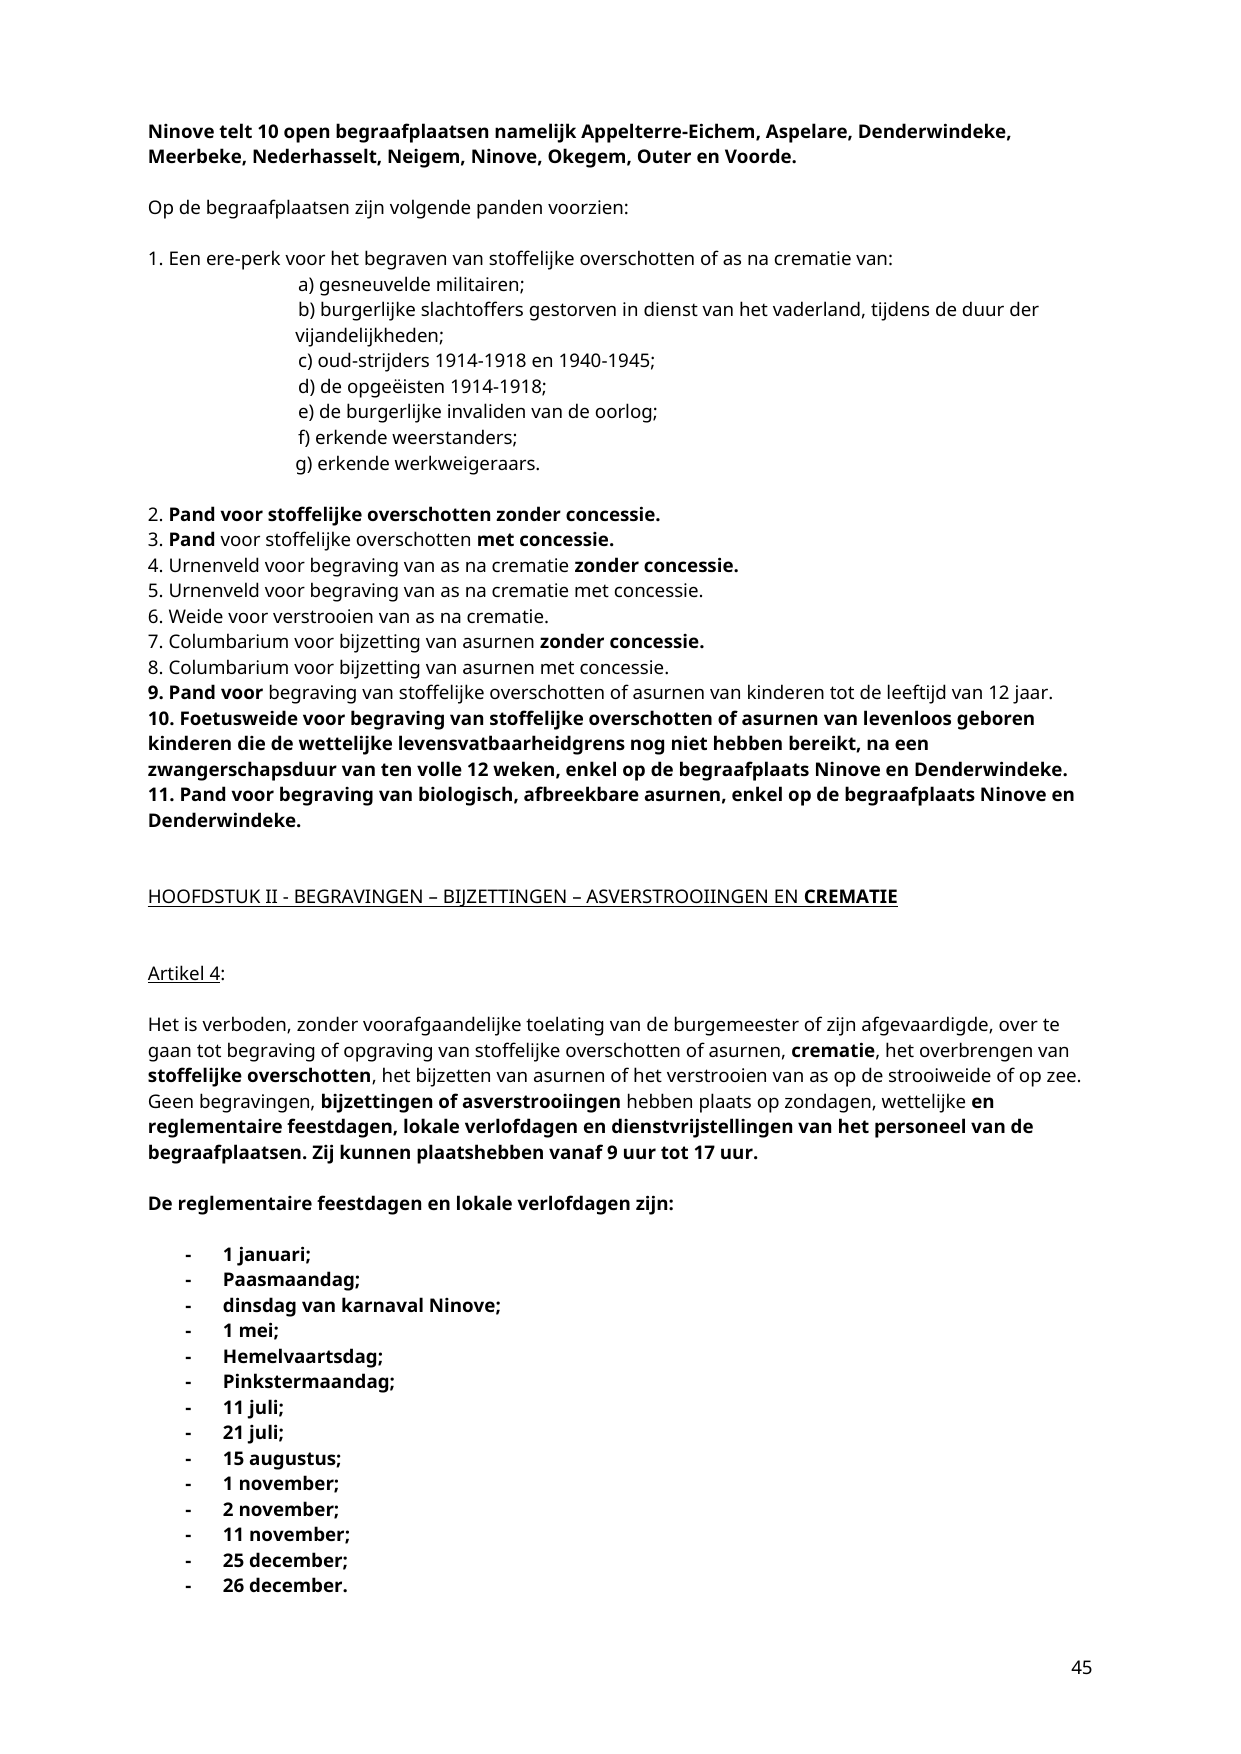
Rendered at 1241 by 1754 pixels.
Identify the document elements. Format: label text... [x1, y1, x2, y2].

list Pinkstermaandag; [185, 1369, 1092, 1394]
text 3. Pand voor stoffelijke overschotten met concessie. [148, 526, 1092, 552]
list Hemelvaartsdag; [185, 1343, 1092, 1369]
text e) de burgerlijke invaliden van de oorlog; [148, 399, 1092, 424]
text d) de opgeëisten 1914-1918; [148, 373, 1092, 399]
list 2 november; [185, 1496, 1092, 1522]
text 4. Urnenveld voor begraving van as na crematie zonder concessie. [148, 552, 1092, 577]
text HOOFDSTUK II - BEGRAVINGEN – BIJZETTINGEN – ASVERSTROOIINGEN EN CREMATIE [148, 884, 1092, 909]
list 1 mei; [185, 1318, 1092, 1343]
list 11 november; [185, 1522, 1092, 1547]
list 26 december. [185, 1573, 1092, 1598]
text 10. Foetusweide voor begraving van stoffelijke overschotten of asurnen van levenloos geboren kinderen die de wettelijke levensvatbaarheidgrens nog niet hebben bereikt, na een zwangerschapsduur van ten volle 12 weken, enkel op de begraafplaats Ninove en Denderwindeke. [148, 705, 1092, 782]
list 11 juli; [185, 1394, 1092, 1420]
text De reglementaire feestdagen en lokale verlofdagen zijn: [148, 1190, 1092, 1216]
text 1. Een ere-perk voor het begraven van stoffelijke overschotten of as na crematie van: a) gesneuvelde militairen; [148, 246, 1092, 297]
text f) erkende weerstanders; [148, 424, 1092, 450]
text 11. Pand voor begraving van biologisch, afbreekbare asurnen, enkel op de begraafplaats Ninove en Denderwindeke. [148, 782, 1092, 833]
text Ninove telt 10 open begraafplaatsen namelijk Appelterre-Eichem, Aspelare, Denderwindeke, Meerbeke, Nederhasselt, Neigem, Ninove, Okegem, Outer en Voorde. [148, 118, 1092, 169]
text 9. Pand voor begraving van stoffelijke overschotten of asurnen van kinderen tot de leeftijd van 12 jaar. [148, 679, 1092, 705]
list 1 november; [185, 1471, 1092, 1496]
text b) burgerlijke slachtoffers gestorven in dienst van het vaderland, tijdens de duur der vijandelijkheden; [295, 297, 1092, 348]
text g) erkende werkweigeraars. [148, 450, 1092, 475]
list 25 december; [185, 1547, 1092, 1573]
list 1 januari; [185, 1241, 1092, 1267]
list 21 juli; [185, 1420, 1092, 1445]
list dinsdag van karnaval Ninove; [185, 1292, 1092, 1318]
text 5. Urnenveld voor begraving van as na crematie met concessie. [148, 577, 1092, 603]
list Paasmaandag; [185, 1267, 1092, 1292]
text Op de begraafplaatsen zijn volgende panden voorzien: [148, 195, 1092, 220]
list 15 augustus; [185, 1445, 1092, 1471]
text Het is verboden, zonder voorafgaandelijke toelating van de burgemeester of zijn afgevaardigde, over te gaan tot begraving of opgraving van stoffelijke overschotten of asurnen, crematie, het overbrengen van stoffelijke overschotten, het bijzetten van asurnen of het verstrooien van as op de strooiweide of op zee. [148, 1011, 1092, 1088]
text 8. Columbarium voor bijzetting van asurnen met concessie. [148, 654, 1092, 679]
text 6. Weide voor verstrooien van as na crematie. [148, 603, 1092, 628]
text Geen begravingen, bijzettingen of asverstrooiingen hebben plaats op zondagen, wettelijke en reglementaire feestdagen, lokale verlofdagen en dienstvrijstellingen van het personeel van de begraafplaatsen. Zij kunnen plaatshebben vanaf 9 uur tot 17 uur. [148, 1088, 1092, 1164]
text 2. Pand voor stoffelijke overschotten zonder concessie. [148, 501, 1092, 526]
text c) oud-strijders 1914-1918 en 1940-1945; [148, 348, 1092, 373]
text 7. Columbarium voor bijzetting van asurnen zonder concessie. [148, 628, 1092, 654]
text Artikel 4: [148, 960, 1092, 986]
